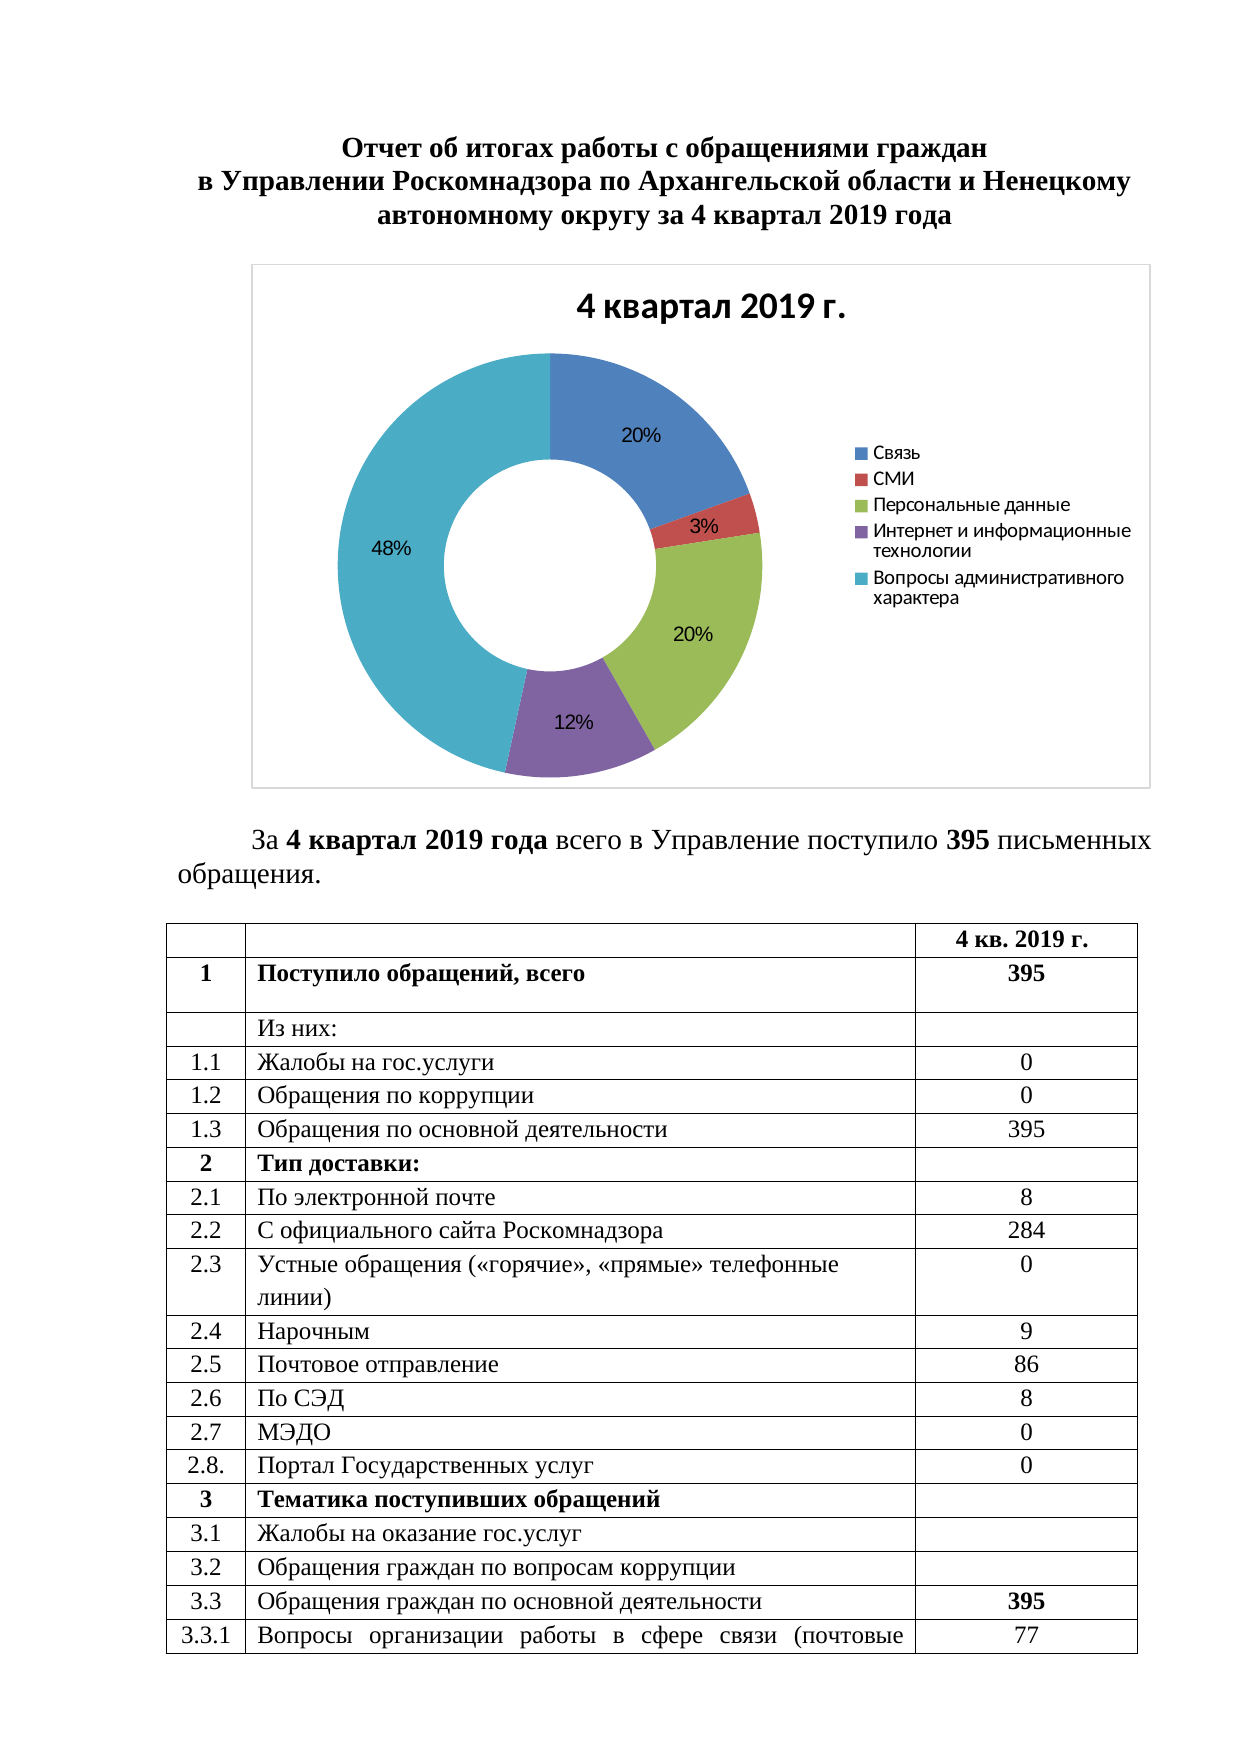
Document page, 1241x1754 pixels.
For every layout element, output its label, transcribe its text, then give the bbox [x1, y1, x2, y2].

text в Управлении Роскомнадзора по Архангельской области и Ненецкому автономному округу за 4 квартал 2019 года [177, 163, 1152, 230]
table_cell 8 [916, 1383, 1137, 1416]
table_cell [167, 1013, 245, 1046]
table_cell Тематика поступивших обращений [246, 1484, 915, 1517]
text Отчет об итогах работы с обращениями граждан [177, 130, 1152, 163]
table_cell 77 [916, 1620, 1137, 1652]
table_cell 2.1 [167, 1182, 245, 1214]
table_cell С официального сайта Роскомнадзора [246, 1215, 915, 1248]
table_header [167, 924, 245, 957]
table_cell 8 [916, 1182, 1137, 1214]
table_cell 1.3 [167, 1114, 245, 1147]
table_cell МЭДО [246, 1417, 915, 1449]
table_cell 2.5 [167, 1349, 245, 1382]
table_cell 284 [916, 1215, 1137, 1248]
table_cell 0 [916, 1080, 1137, 1113]
table_cell 0 [916, 1450, 1137, 1483]
table_cell Почтовое отправление [246, 1349, 915, 1382]
table_cell По электронной почте [246, 1182, 915, 1214]
table_cell Обращения граждан по основной деятельности [246, 1586, 915, 1619]
table_cell 3 [167, 1484, 245, 1517]
table_cell 2.6 [167, 1383, 245, 1416]
table_cell [916, 1013, 1137, 1046]
table_header [246, 924, 915, 957]
table_cell 9 [916, 1316, 1137, 1348]
table_cell Обращения граждан по вопросам коррупции [246, 1552, 915, 1585]
table_cell Портал Государственных услуг [246, 1450, 915, 1483]
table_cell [246, 1620, 915, 1652]
table_cell 2 [167, 1148, 245, 1181]
table_cell [916, 1484, 1137, 1517]
table_cell Обращения по основной деятельности [246, 1114, 915, 1147]
table_cell 395 [916, 1586, 1137, 1619]
table_cell Обращения по коррупции [246, 1080, 915, 1113]
table_cell 395 [916, 1114, 1137, 1147]
table_cell 2.7 [167, 1417, 245, 1449]
table_cell Нарочным [246, 1316, 915, 1348]
table_cell 0 [916, 1047, 1137, 1079]
text За 4 квартал 2019 года всего в Управление поступило 395 письменных обращения. [177, 822, 1152, 889]
table_cell [916, 1148, 1137, 1181]
table_cell 0 [916, 1249, 1137, 1315]
table_cell 2.4 [167, 1316, 245, 1348]
table_cell 3.2 [167, 1552, 245, 1585]
table_cell По СЭД [246, 1383, 915, 1416]
table_cell 3.3.1 [167, 1620, 245, 1652]
table_cell 1.1 [167, 1047, 245, 1079]
table_cell 2.2 [167, 1215, 245, 1248]
table_cell Поступило обращений, всего [246, 958, 915, 1012]
table_cell Жалобы на оказание гос.услуг [246, 1518, 915, 1551]
table_cell Тип доставки: [246, 1148, 915, 1181]
table_cell 395 [916, 958, 1137, 1012]
table_cell 3.3 [167, 1586, 245, 1619]
table_cell 2.3 [167, 1249, 245, 1315]
table_cell 86 [916, 1349, 1137, 1382]
table_cell 1.2 [167, 1080, 245, 1113]
table_cell 2.8. [167, 1450, 245, 1483]
table_cell [916, 1552, 1137, 1585]
table_cell Устные обращения («горячие», «прямые» телефонные линии) [246, 1249, 915, 1315]
table_cell 0 [916, 1417, 1137, 1449]
table_cell 1 [167, 958, 245, 1012]
table_cell Из них: [246, 1013, 915, 1046]
table_header 4 кв. 2019 г. [916, 924, 1137, 957]
table_cell Жалобы на гос.услуги [246, 1047, 915, 1079]
table_cell [916, 1518, 1137, 1551]
table_cell 3.1 [167, 1518, 245, 1551]
